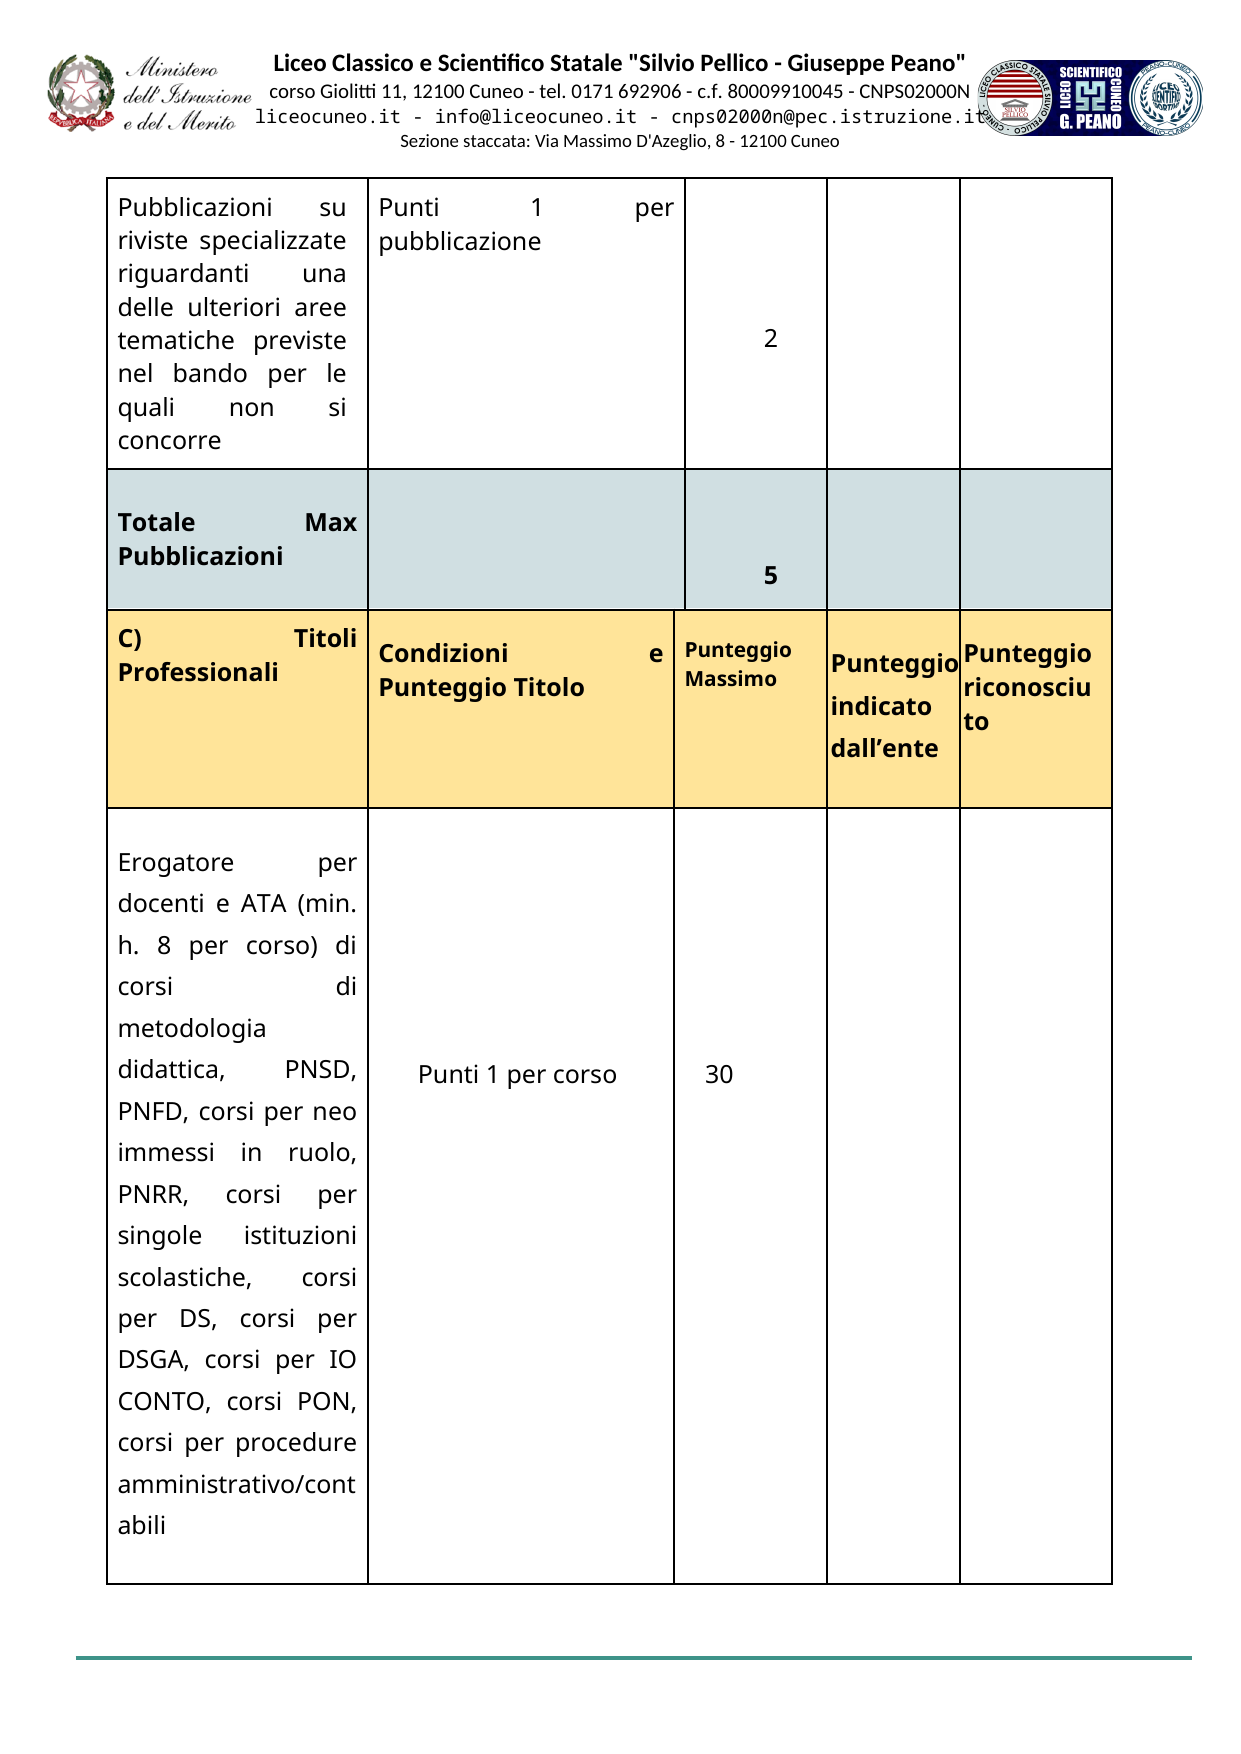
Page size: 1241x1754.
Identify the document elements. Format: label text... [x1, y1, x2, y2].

table_cell [961, 470, 1111, 608]
picture [977, 60, 1203, 136]
table_cell [828, 809, 959, 1583]
table_cell Punteggio riconosciuto [961, 611, 1111, 807]
table_cell [369, 470, 684, 608]
table_cell Punti 1 per pubblicazione [369, 179, 684, 467]
table_cell C) Titoli Professionali [108, 611, 367, 807]
table_cell 30 [675, 809, 826, 1583]
table_cell Totale Max Pubblicazioni [108, 470, 367, 608]
picture [42, 50, 261, 139]
table_cell [828, 179, 959, 467]
table_cell 2 [686, 179, 826, 467]
table_cell Pubblicazioni su riviste specializzate riguardanti una delle ulteriori aree tematiche previste nel bando per le quali non si concorre [108, 179, 367, 467]
table_cell Punteggio Massimo [675, 611, 826, 807]
table_cell [961, 809, 1111, 1583]
table_cell Condizioni e Punteggio Titolo [369, 611, 673, 807]
table_cell [961, 179, 1111, 467]
table_cell 5 [686, 470, 826, 608]
table_cell Punti 1 per corso [369, 809, 673, 1583]
table_cell [828, 470, 959, 608]
table_cell Punteggio indicato dall’ente [828, 611, 959, 807]
table_cell Erogatore per docenti e ATA (min. h. 8 per corso) di corsi di metodologia didattica, PNSD, PNFD, corsi per neo immessi in ruolo, PNRR, corsi per singole istituzioni scolastiche, corsi per DS, corsi per DSGA, corsi per IO CONTO, corsi PON, corsi per procedure amministrativo/contabili [108, 809, 367, 1583]
